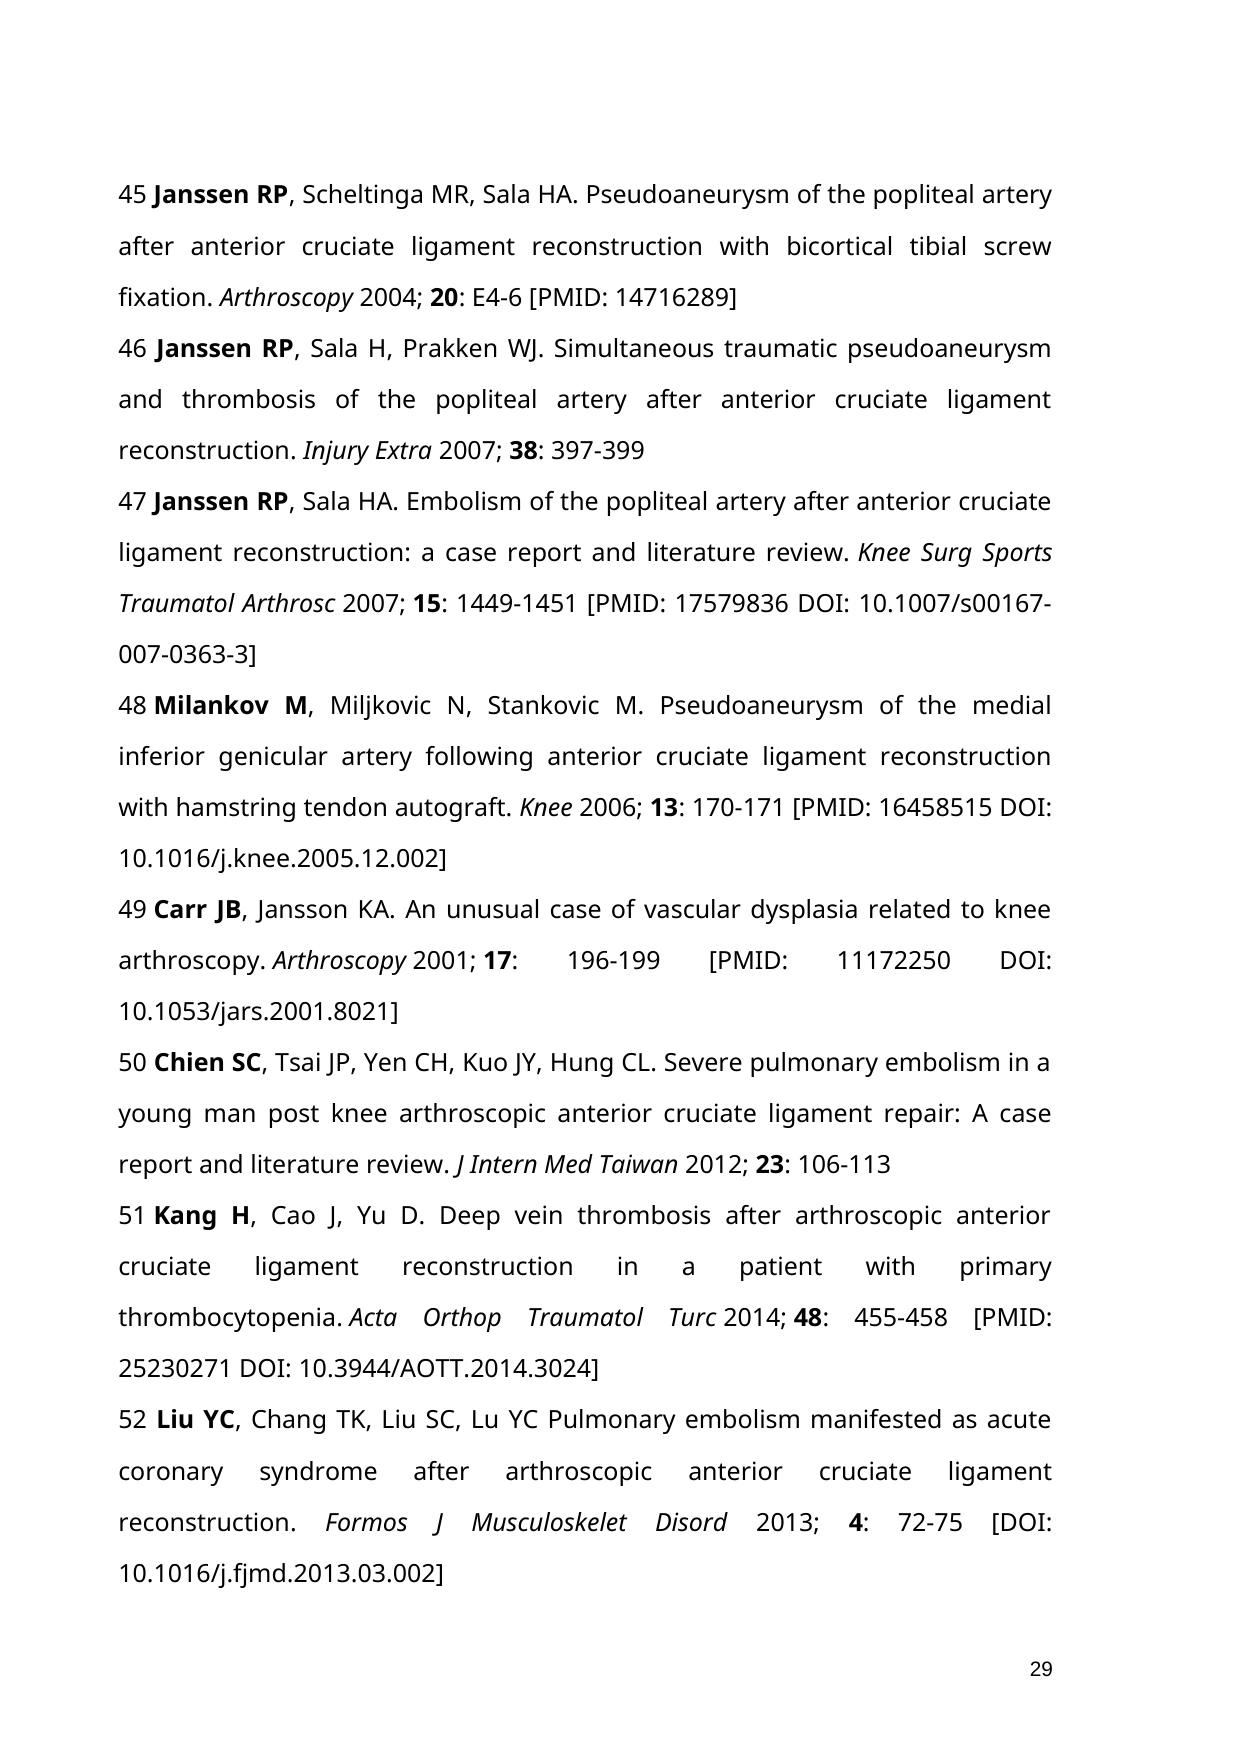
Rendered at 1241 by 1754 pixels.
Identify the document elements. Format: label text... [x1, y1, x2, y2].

text 49 Carr JB, Jansson KA. An unusual case of vascular dysplasia related to knee arthroscopy. Arthroscopy 2001; 17: 196-199 [PMID: 11172250 DOI: 10.1053/jars.2001.8021] [118, 892, 1053, 1028]
text 46 Janssen RP, Sala H, Prakken WJ. Simultaneous traumatic pseudoaneurysm and thrombosis of the popliteal artery after anterior cruciate ligament reconstruction. Injury Extra 2007; 38: 397-399 [118, 330, 1053, 466]
text 48 Milankov M, Miljkovic N, Stankovic M. Pseudoaneurysm of the medial inferior genicular artery following anterior cruciate ligament reconstruction with hamstring tendon autograft. Knee 2006; 13: 170-171 [PMID: 16458515 DOI: 10.1016/j.knee.2005.12.002] [118, 688, 1053, 875]
text 50 Chien SC, Tsai JP, Yen CH, Kuo JY, Hung CL. Severe pulmonary embolism in a young man post knee arthroscopic anterior cruciate ligament repair: A case report and literature review. J Intern Med Taiwan 2012; 23: 106-113 [118, 1045, 1053, 1181]
text 52 Liu YC, Chang TK, Liu SC, Lu YC Pulmonary embolism manifested as acute coronary syndrome after arthroscopic anterior cruciate ligament reconstruction. Formos J Musculoskelet Disord 2013; 4: 72-75 [DOI: 10.1016/j.fjmd.2013.03.002] [118, 1402, 1053, 1589]
text 45 Janssen RP, Scheltinga MR, Sala HA. Pseudoaneurysm of the popliteal artery after anterior cruciate ligament reconstruction with bicortical tibial screw fixation. Arthroscopy 2004; 20: E4-6 [PMID: 14716289] [118, 177, 1053, 313]
text 47 Janssen RP, Sala HA. Embolism of the popliteal artery after anterior cruciate ligament reconstruction: a case report and literature review. Knee Surg Sports Traumatol Arthrosc 2007; 15: 1449-1451 [PMID: 17579836 DOI: 10.1007/s00167-007-0363-3] [118, 483, 1053, 671]
text 51 Kang H, Cao J, Yu D. Deep vein thrombosis after arthroscopic anterior cruciate ligament reconstruction in a patient with primary thrombocytopenia. Acta Orthop Traumatol Turc 2014; 48: 455-458 [PMID: 25230271 DOI: 10.3944/AOTT.2014.3024] [118, 1198, 1053, 1385]
